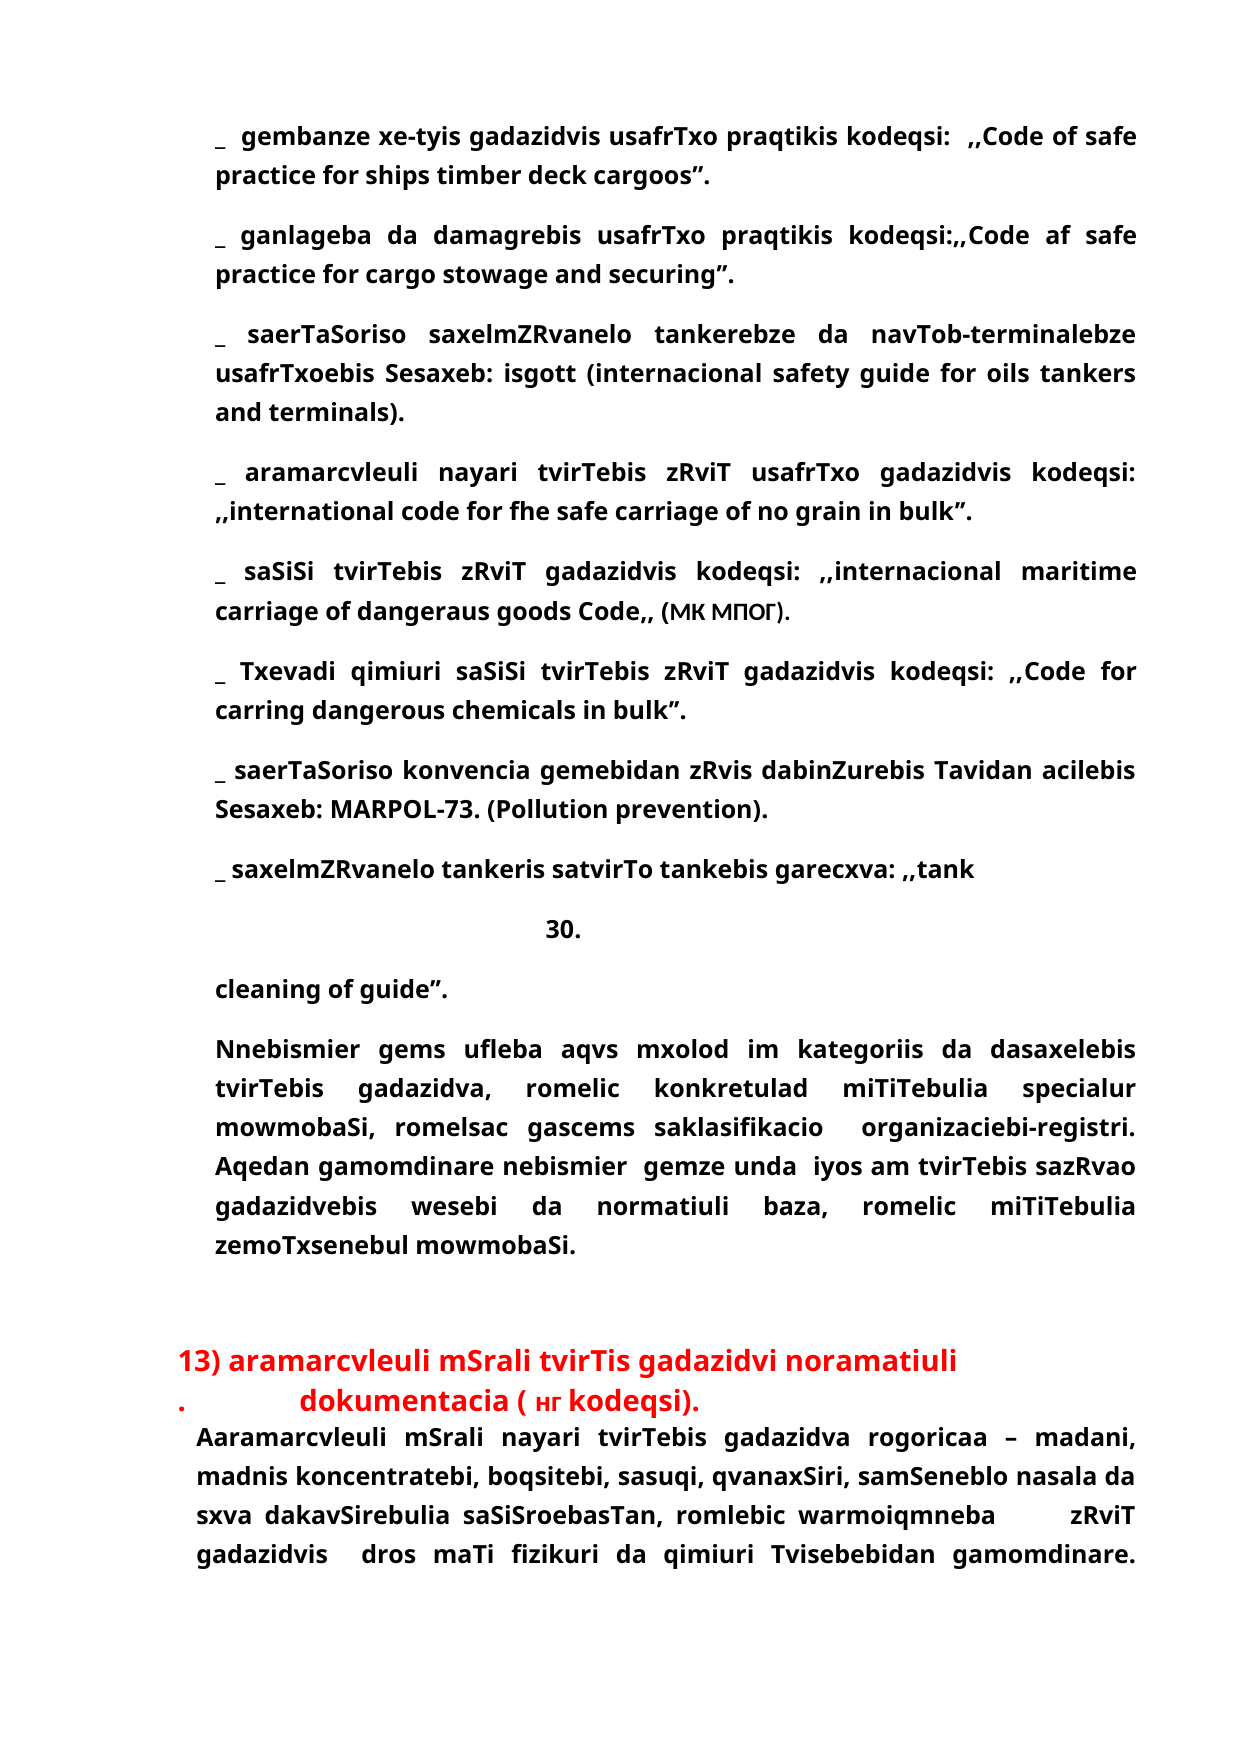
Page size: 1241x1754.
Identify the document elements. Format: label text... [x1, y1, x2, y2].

text _ saerTaSoriso saxelmZRvanelo tankerebze da navTob-terminalebze usafrTxoebis Sesaxeb: isgott (internacional safety guide for oils tankers and terminals). [215, 316, 1137, 429]
text cleaning of guide’’. [215, 971, 1137, 1006]
text _ saxelmZRvanelo tankeris satvirTo tankebis garecxva: ,,tank [215, 851, 1137, 886]
text _ saSiSi tvirTebis zRviT gadazidvis kodeqsi: ,,internacional maritime carriage of dangeraus goods Code,, (МК МПОГ). [215, 554, 1137, 627]
text _ saerTaSoriso konvencia gemebidan zRvis dabinZurebis Tavidan acilebis Sesaxeb: MARPOL-73. (Pollution prevention). [215, 752, 1137, 826]
text _ aramarcvleuli nayari tvirTebis zRviT usafrTxo gadazidvis kodeqsi: ,,international code for fhe safe carriage of no grain in bulk’’. [215, 455, 1137, 528]
text _ Txevadi qimiuri saSiSi tvirTebis zRviT gadazidvis kodeqsi: ,,Code for carring dangerous chemicals in bulk’’. [215, 653, 1137, 726]
text 30. [215, 911, 1137, 946]
text Nnebismier gems ufleba aqvs mxolod im kategoriis da dasaxelebis tvirTebis gadazidva, romelic konkretulad miTiTebulia specialur mowmobaSi, romelsac gascems saklasifikacio organizaciebi-registri. Aqedan gamomdinare nebismier gemze unda iyos am tvirTebis sazRvao gadazidvebis wesebi da normatiuli baza, romelic miTiTebulia zemoTxsenebul mowmobaSi. [215, 1031, 1137, 1261]
text _ gembanze xe-tyis gadazidvis usafrTxo praqtikis kodeqsi: ,,Code of safe practice for ships timber deck cargoos”. [215, 118, 1137, 191]
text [196, 1420, 1137, 1571]
text _ ganlageba da damagrebis usafrTxo praqtikis kodeqsi:,,Code af safe practice for cargo stowage and securing’’. [215, 217, 1137, 291]
text 13) aramarcvleuli mSrali tvirTis gadazidvi noramatiuli . dokumentacia ( нг kodeqsi). [177, 1340, 1137, 1420]
